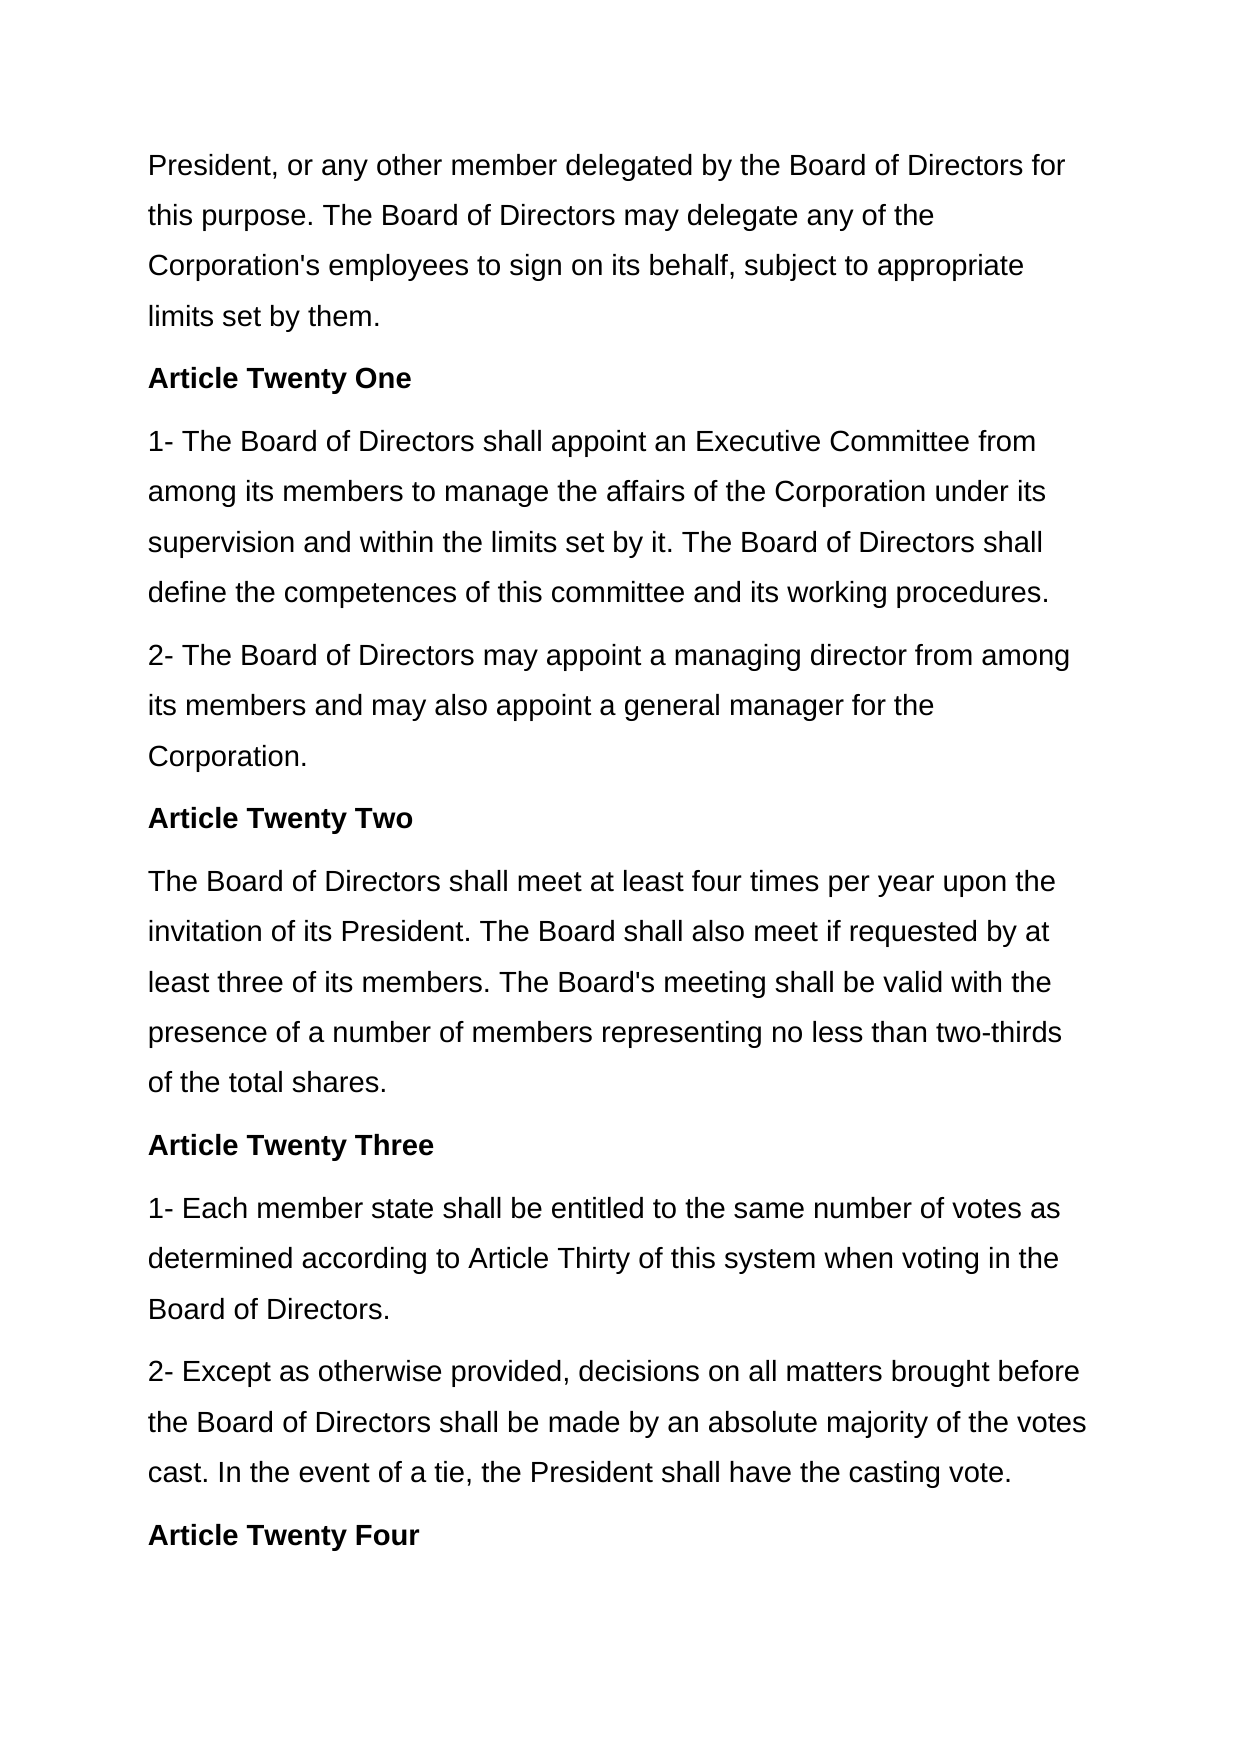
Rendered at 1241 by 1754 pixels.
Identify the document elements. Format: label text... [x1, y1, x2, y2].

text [148, 148, 1093, 332]
text Article Twenty Three [148, 1128, 1093, 1162]
text Article Twenty Two [148, 801, 1093, 835]
text 2- The Board of Directors may appoint a managing director from among its members and may also appoint a general manager for the Corporation. [148, 638, 1093, 772]
text 1- Each member state shall be entitled to the same number of votes as determined according to Article Thirty of this system when voting in the Board of Directors. [148, 1191, 1093, 1325]
text Article Twenty Four [148, 1518, 1093, 1551]
text The Board of Directors shall meet at least four times per year upon the invitation of its President. The Board shall also meet if requested by at least three of its members. The Board's meeting shall be valid with the presence of a number of members representing no less than two-thirds of the total shares. [148, 864, 1093, 1099]
text 2- Except as otherwise provided, decisions on all matters brought before the Board of Directors shall be made by an absolute majority of the votes cast. In the event of a tie, the President shall have the casting vote. [148, 1354, 1093, 1489]
text 1- The Board of Directors shall appoint an Executive Committee from among its members to manage the affairs of the Corporation under its supervision and within the limits set by it. The Board of Directors shall define the competences of this committee and its working procedures. [148, 424, 1093, 609]
text Article Twenty One [148, 361, 1093, 395]
